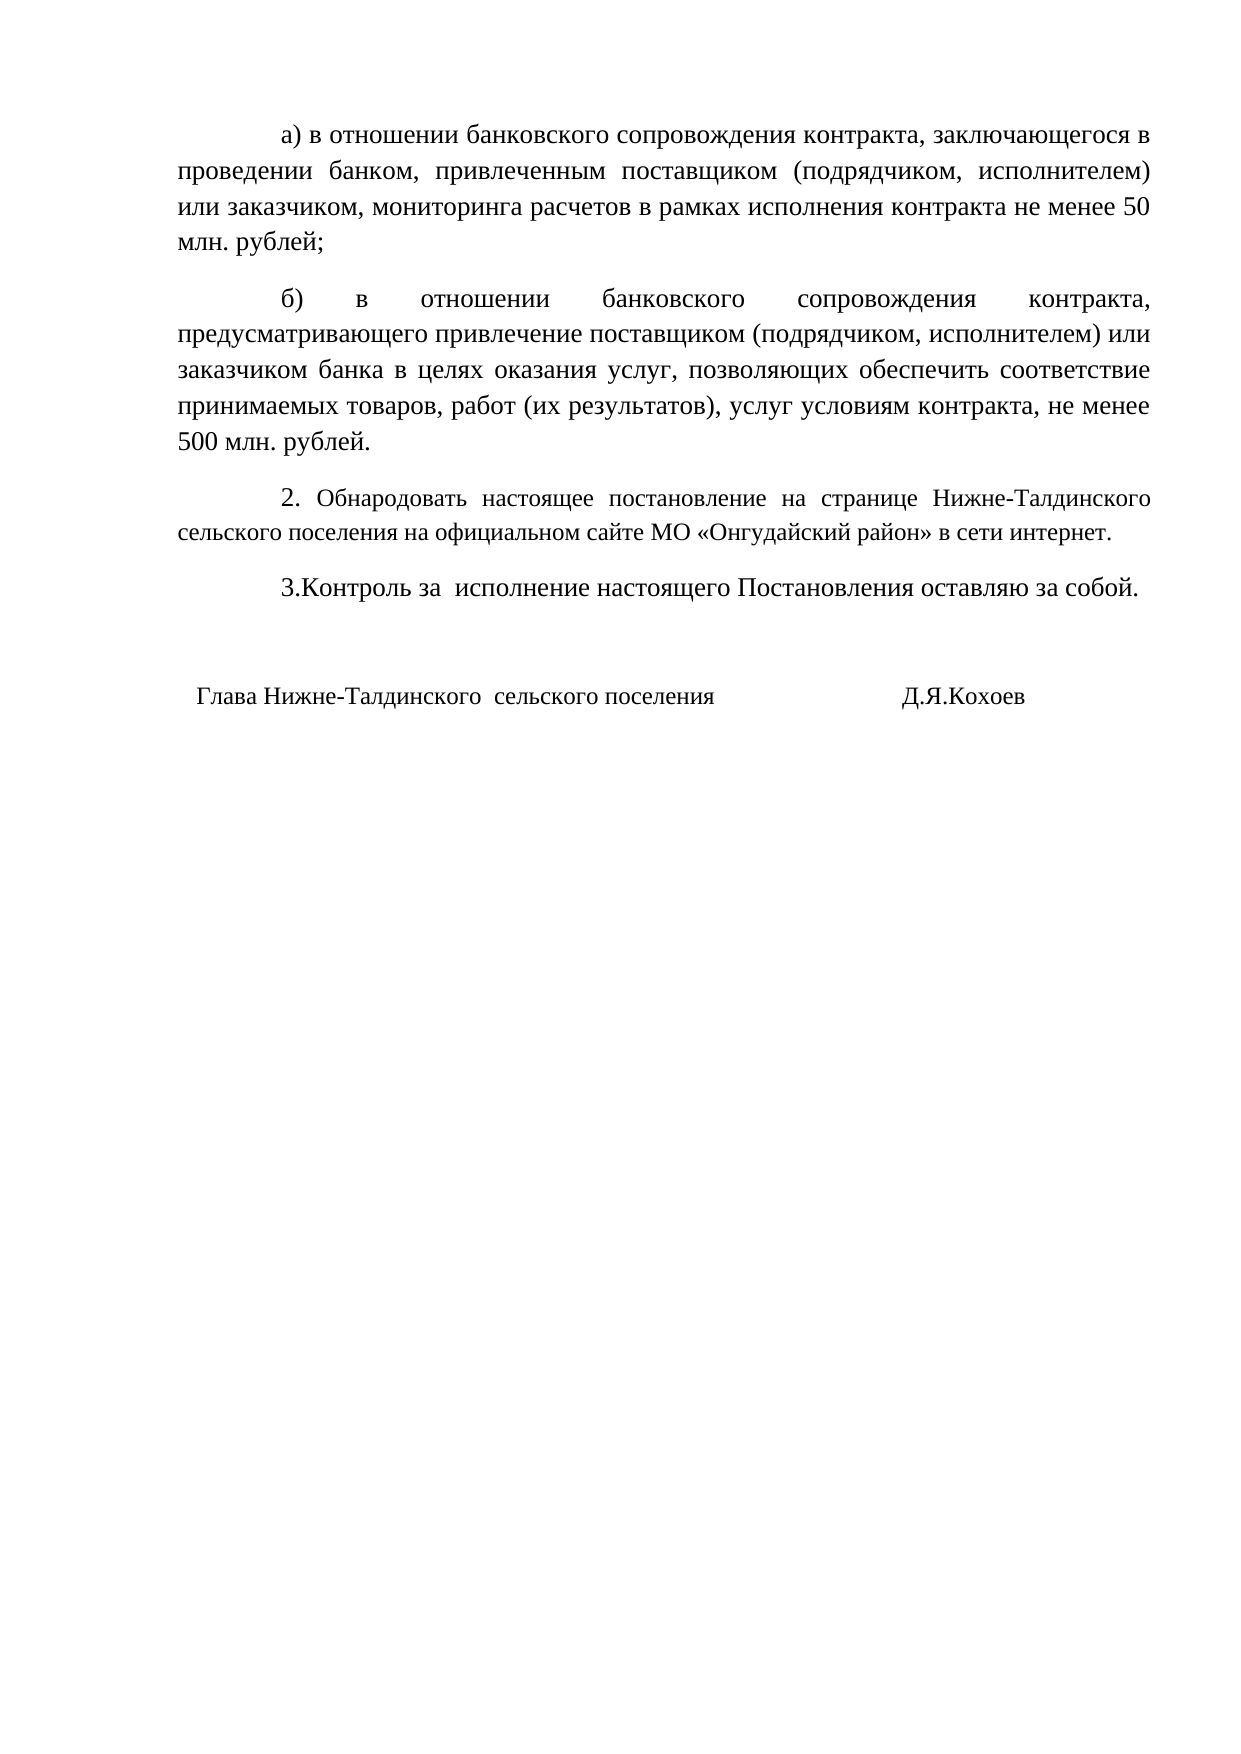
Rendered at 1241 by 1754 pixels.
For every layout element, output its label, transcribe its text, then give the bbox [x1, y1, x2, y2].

text 2. Обнародовать настоящее постановление на странице Нижне-Талдинского сельского поселения на официальном сайте МО «Онгудайский район» в сети интернет. [177, 481, 1152, 546]
text б) в отношении банковского сопровождения контракта, предусматривающего привлечение поставщиком (подрядчиком, исполнителем) или заказчиком банка в целях оказания услуг, позволяющих обеспечить соответствие принимаемых товаров, работ (их результатов), услуг условиям контракта, не менее 500 млн. рублей. [177, 282, 1152, 456]
text Глава Нижне-Талдинского сельского поселения Д.Я.Кохоев [177, 681, 1152, 710]
text 3.Контроль за исполнение настоящего Постановления оставляю за собой. [177, 571, 1152, 602]
text а) в отношении банковского сопровождения контракта, заключающегося в проведении банком, привлеченным поставщиком (подрядчиком, исполнителем) или заказчиком, мониторинга расчетов в рамках исполнения контракта не менее 50 млн. рублей; [177, 118, 1152, 256]
